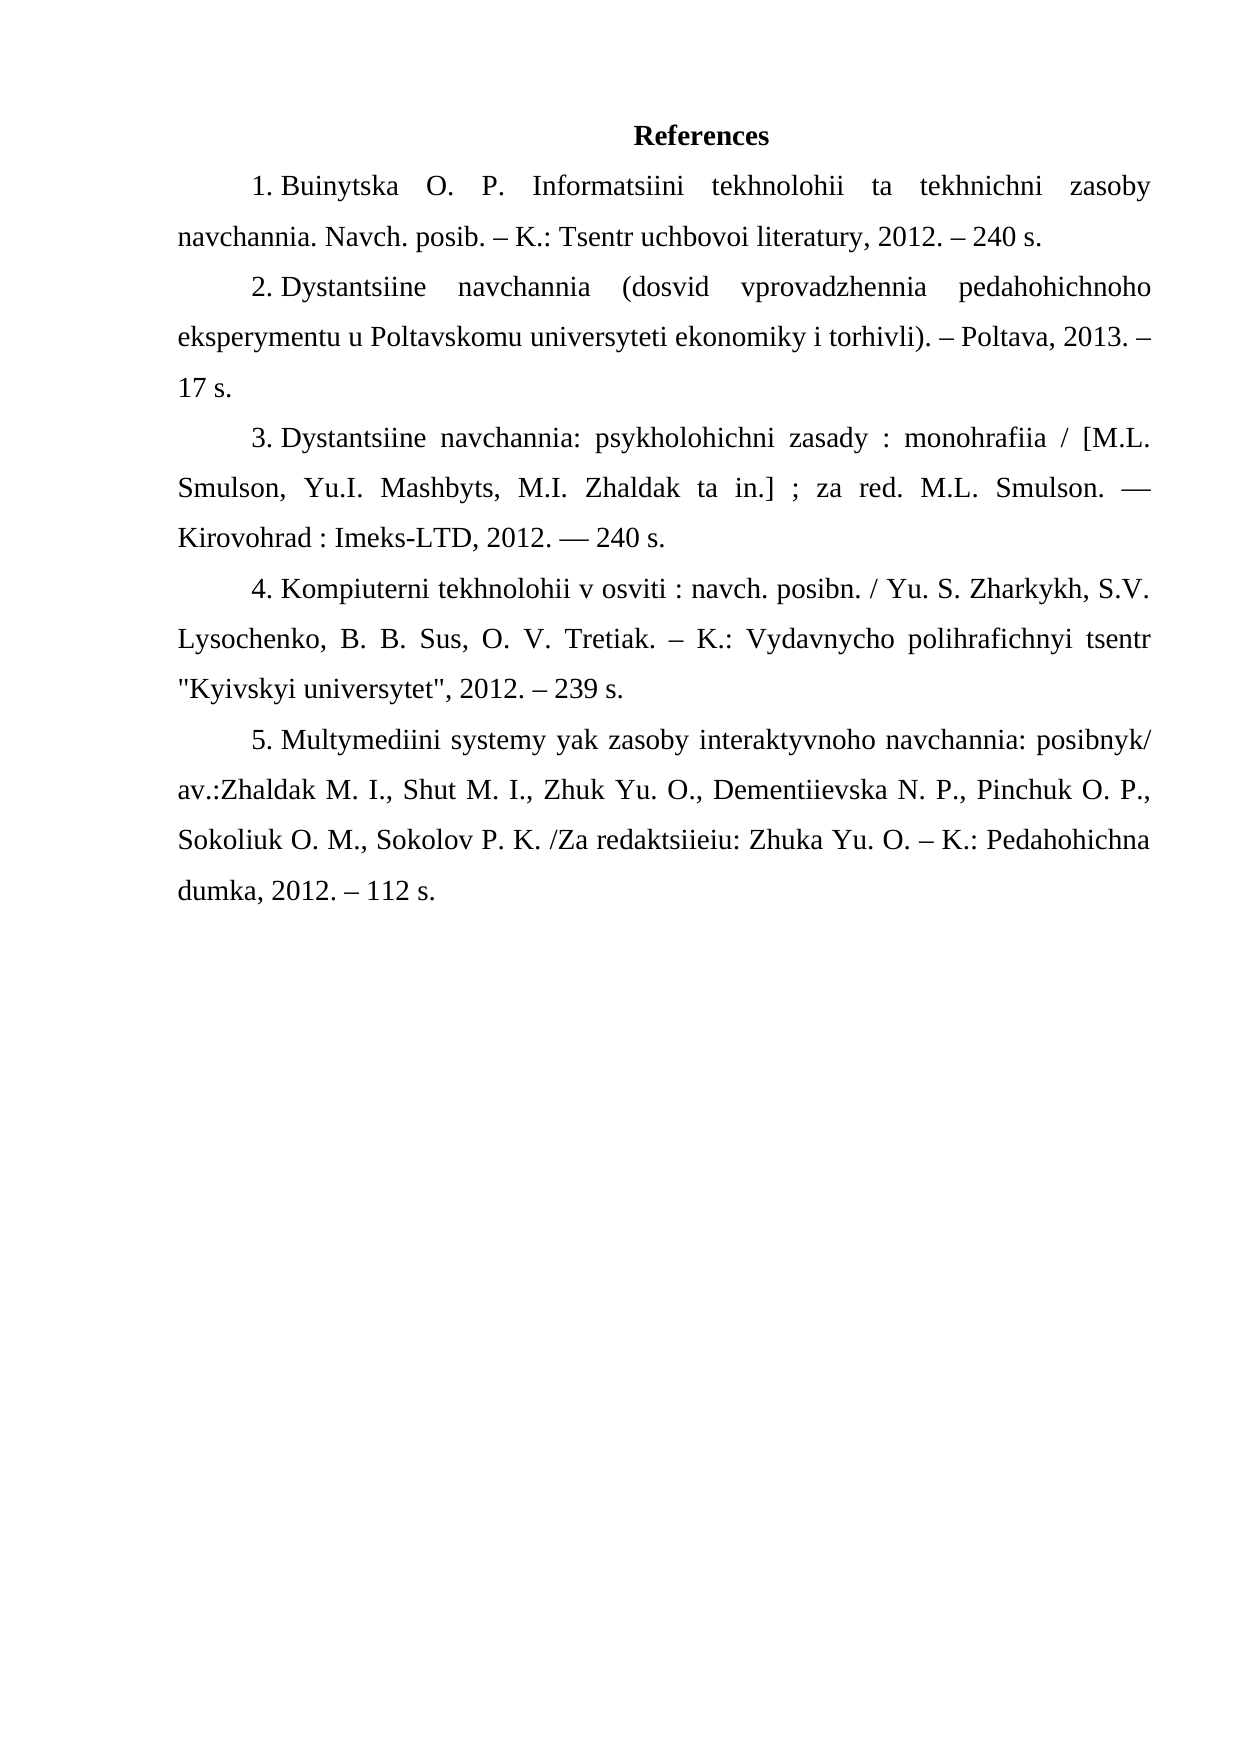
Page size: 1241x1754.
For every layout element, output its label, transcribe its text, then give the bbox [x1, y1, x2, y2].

list 4. Kompiuterni tekhnolohii v osviti : navch. posibn. / Yu. S. Zharkykh, S.V. Lysochenko, B. B. Sus, O. V. Tretiak. – K.: Vydavnycho polihrafichnyi tsentr "Kyivskyi universytet", 2012. – 239 s. [177, 571, 1152, 705]
list 1. Buinytska O. P. Informatsiini tekhnolohii ta tekhnichni zasoby navchannia. Navch. posib. – K.: Tsentr uchbovoi literatury, 2012. – 240 s. [177, 168, 1152, 252]
list 5. Multymediini systemy yak zasoby interaktyvnoho navchannia: posibnyk/ av.:Zhaldak M. I., Shut M. I., Zhuk Yu. O., Dementiievska N. P., Pinchuk O. P., Sokoliuk O. M., Sokolov P. K. /Za redaktsiieiu: Zhuka Yu. O. – K.: Pedahohichna dumka, 2012. – 112 s. [177, 722, 1152, 906]
text References [177, 118, 1152, 152]
list 2. Dystantsiine navchannia (dosvid vprovadzhennia pedahohichnoho eksperymentu u Poltavskomu universyteti ekonomiky i torhivli). – Poltava, 2013. – 17 s. [177, 269, 1152, 403]
list 3. Dystantsiine navchannia: psykholohichni zasady : monohrafiia / [M.L. Smulson, Yu.I. Mashbyts, M.I. Zhaldak ta in.] ; za red. M.L. Smulson. — Kirovohrad : Imeks-LTD, 2012. — 240 s. [177, 420, 1152, 554]
